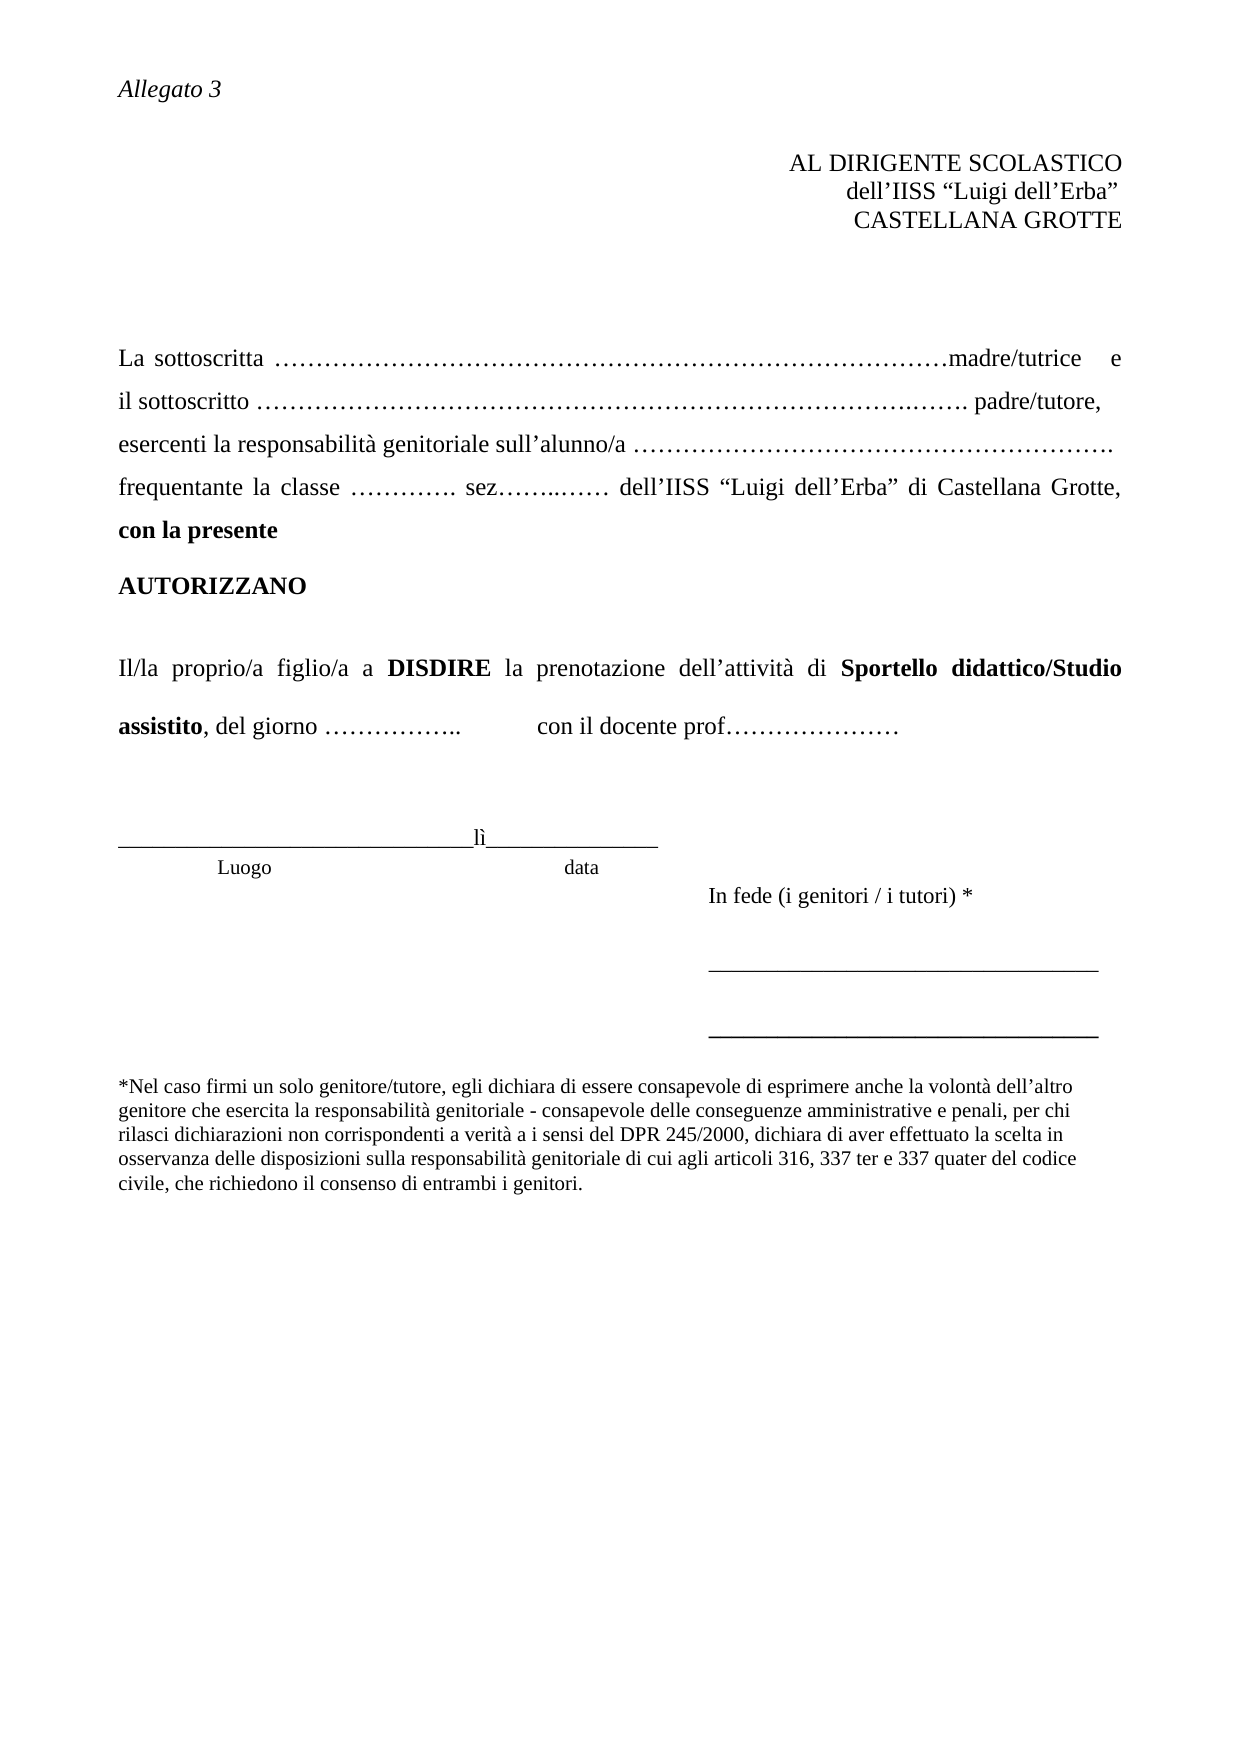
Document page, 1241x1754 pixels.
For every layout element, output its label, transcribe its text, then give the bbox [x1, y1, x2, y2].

list __________________________________ [118, 1014, 1122, 1040]
list In fede (i genitori / i tutori) * [118, 882, 1122, 909]
text CASTELLANA GROTTE [118, 205, 1122, 234]
text Il/la proprio/a figlio/a a DISDIRE la prenotazione dell’attività di Sportello didattico/Studio assistito, del giorno …………….. con il docente prof………………… [118, 653, 1122, 740]
text frequentante la classe …………. sez……..…… dell’IISS “Luigi dell’Erba” di Castellana Grotte, con la presente [118, 472, 1122, 544]
text *Nel caso firmi un solo genitore/tutore, egli dichiara di essere consapevole di esprimere anche la volontà dell’altro genitore che esercita la responsabilità genitoriale - consapevole delle conseguenze amministrative e penali, per chi rilasci dichiarazioni non corrispondenti a verità a i sensi del DPR 245/2000, dichiara di aver effettuato la scelta in osservanza delle disposizioni sulla responsabilità genitoriale di cui agli articoli 316, 337 ter e 337 quater del codice civile, che richiedono il consenso di entrambi i genitori. [118, 1074, 1122, 1194]
text esercenti la responsabilità genitoriale sull’alunno/a …………………………………………………. [118, 429, 1122, 458]
text dell’IISS “Luigi dell’Erba” [118, 176, 1122, 205]
text AL DIRIGENTE SCOLASTICO [118, 148, 1122, 176]
list __________________________________ [118, 948, 1122, 974]
text La sottoscritta ………………………………………………………………………madre/tutrice e il sottoscritto …………………………………………………………………….……. padre/tutore, [118, 343, 1122, 415]
list Luogo data [118, 855, 1122, 879]
list _______________________________lì_______________ [118, 824, 1122, 851]
text AUTORIZZANO [118, 571, 1122, 600]
